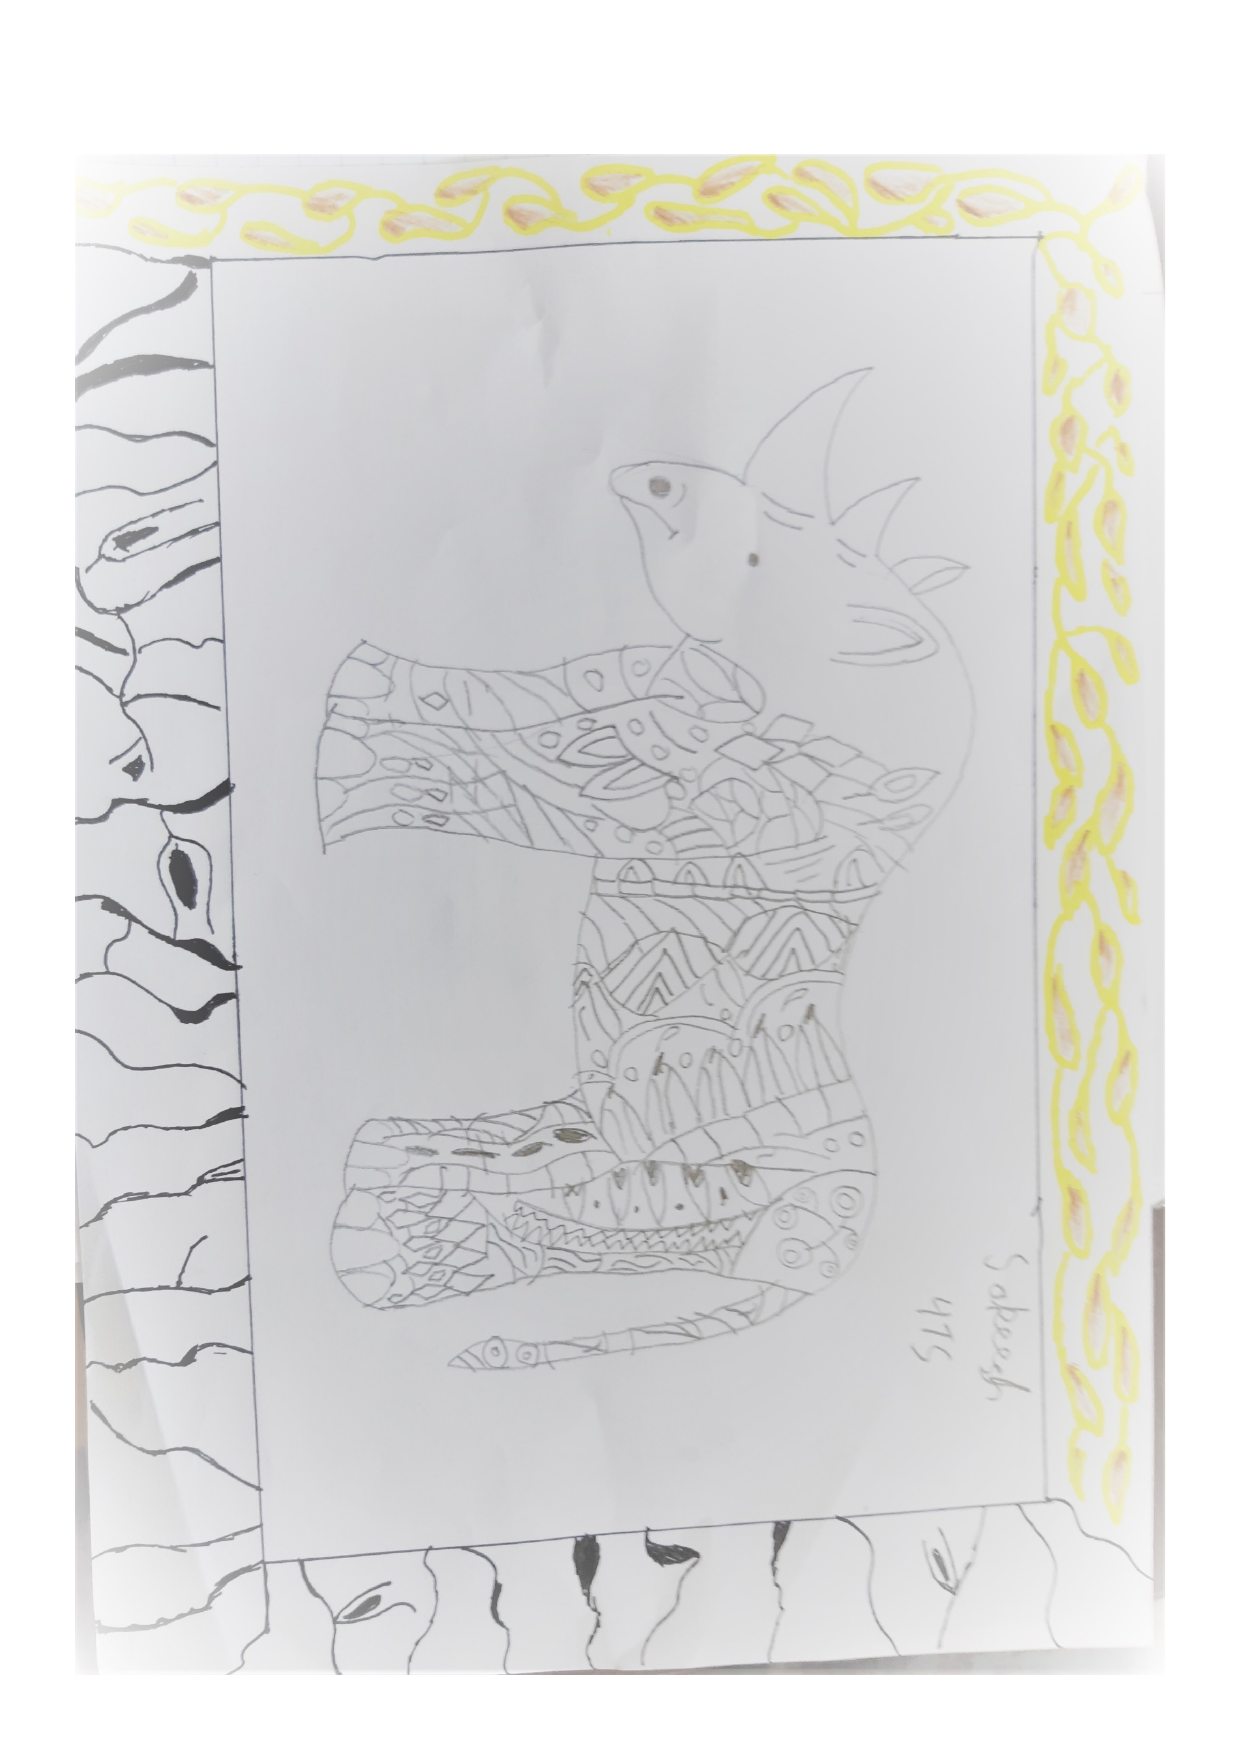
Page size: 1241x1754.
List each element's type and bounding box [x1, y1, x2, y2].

picture [75, 154, 1166, 1675]
